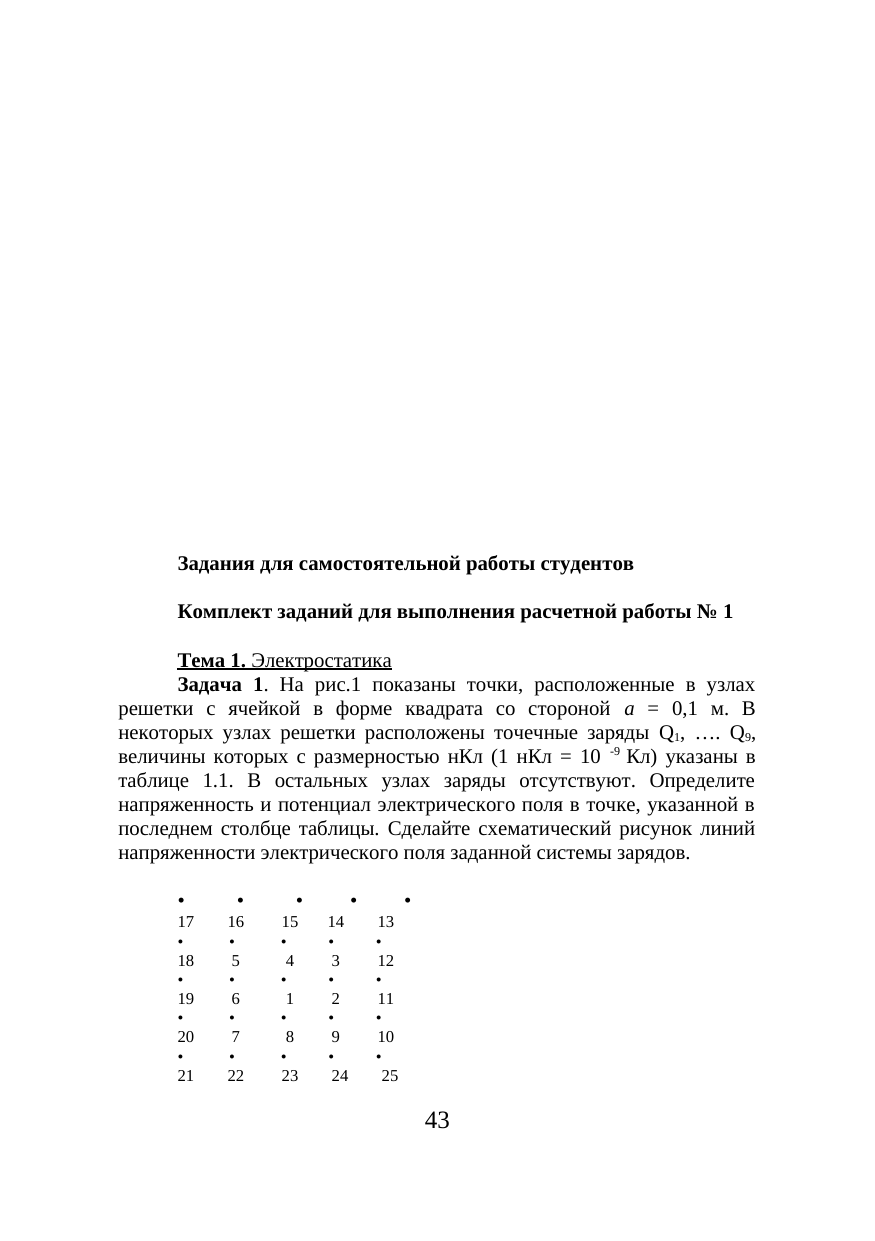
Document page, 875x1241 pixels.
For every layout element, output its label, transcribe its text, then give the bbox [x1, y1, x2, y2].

text 19 6 1 2 11 [118, 989, 756, 1008]
text Задача 1. На рис.1 показаны точки, расположенные в узлах решетки с ячейкой в форме квадрата со стороной а = . В некоторых узлах решетки расположены точечные заряды Q1, …. Q9, величины которых с размерностью нКл (1 нКл = 10 -9 Кл) указаны в таблице 1.1. В остальных узлах заряды отсутствуют. Определите напряженность и потенциал электрического поля в точке, указанной в последнем столбце таблицы. Сделайте схематический рисунок линий напряженности электрического поля заданной системы зарядов. [118, 672, 756, 864]
text • • • • • [118, 1046, 756, 1066]
text • • • • • [118, 931, 756, 951]
text • • • • • [118, 1008, 756, 1027]
text 21 22 23 24 25 [118, 1066, 756, 1085]
text Задания для самостоятельной работы студентов [118, 551, 756, 575]
text Комплект заданий для выполнения расчетной работы № 1 [118, 599, 756, 623]
text 17 16 15 14 13 [118, 912, 756, 931]
text • • • • • [118, 970, 756, 989]
text 20 7 8 9 10 [118, 1027, 756, 1046]
text 18 5 4 3 12 [118, 951, 756, 970]
text • • • • • [118, 888, 756, 912]
text Тема 1. Электростатика [118, 647, 756, 672]
